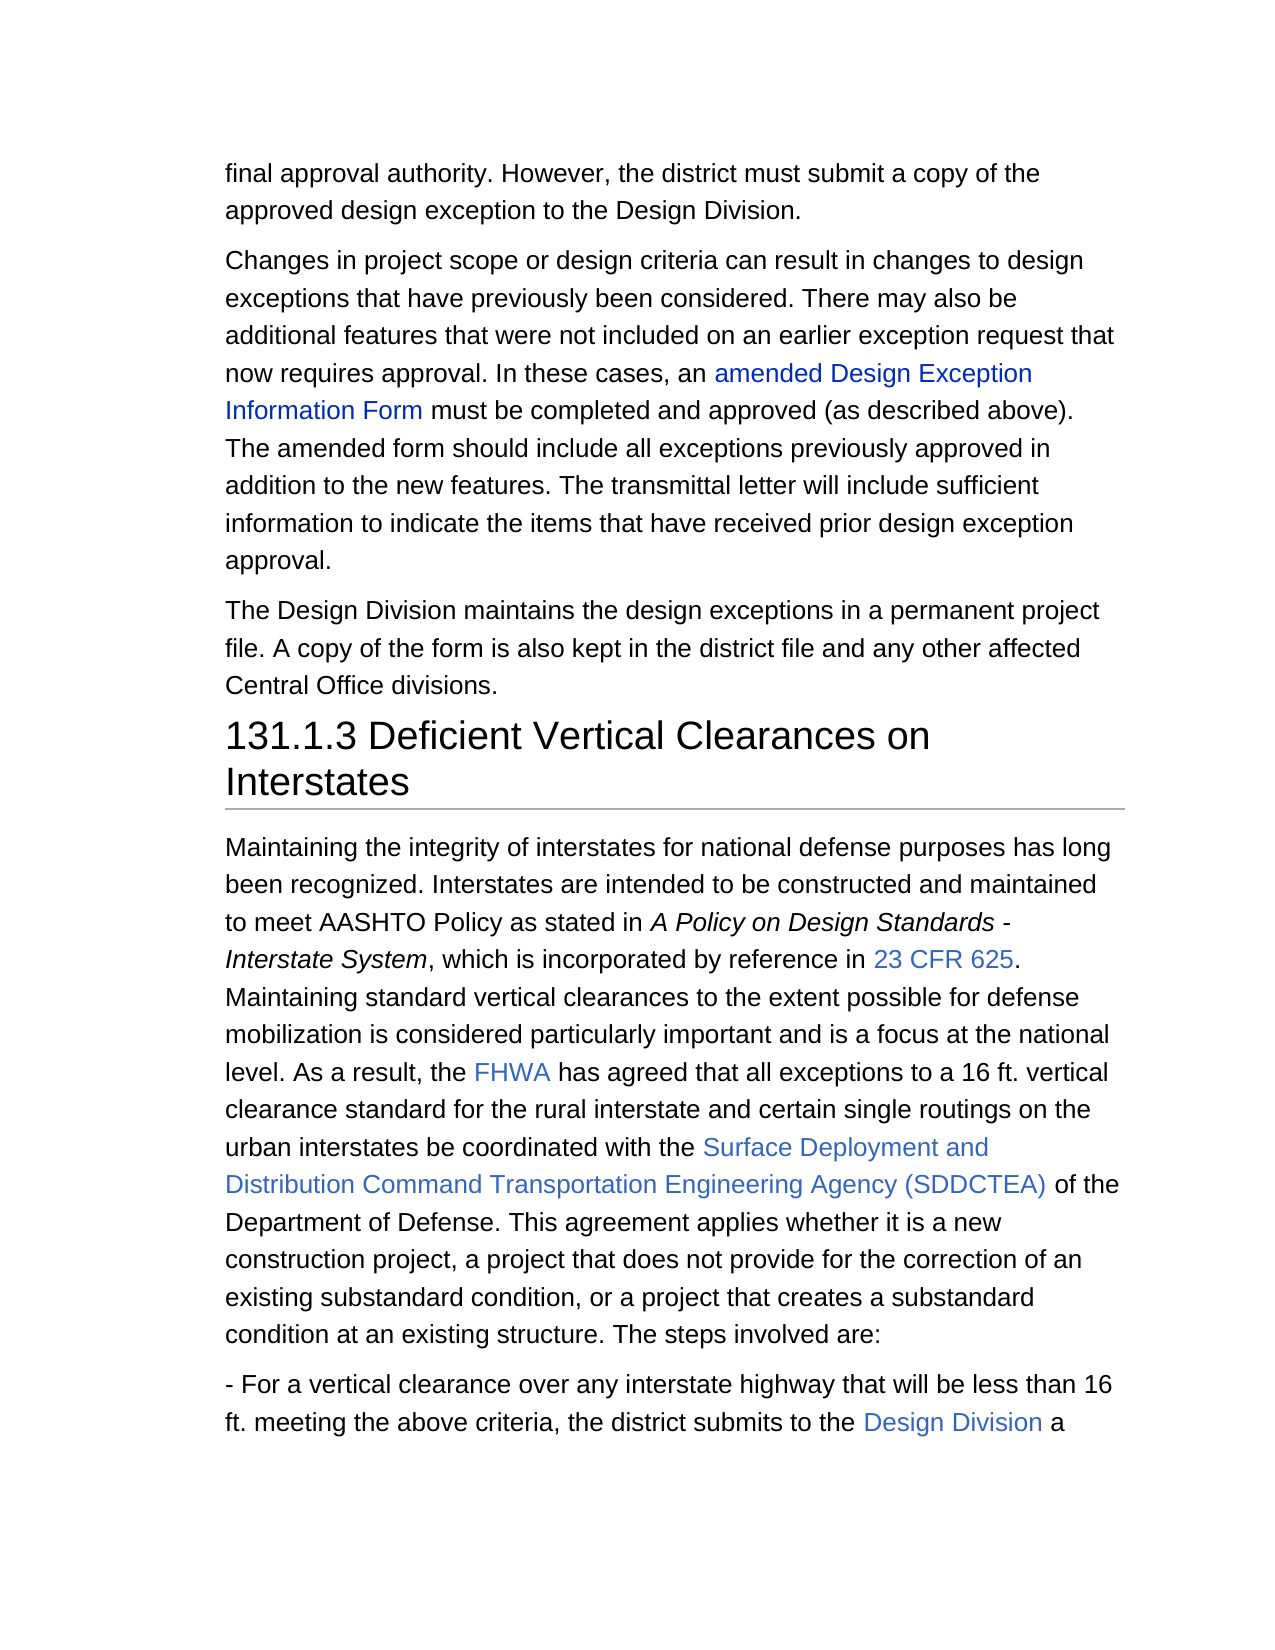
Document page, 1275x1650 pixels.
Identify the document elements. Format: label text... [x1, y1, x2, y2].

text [225, 150, 1125, 225]
text The Design Division maintains the design exceptions in a permanent project file. A copy of the form is also kept in the district file and any other affected Central Office divisions. [225, 587, 1125, 700]
text Changes in project scope or design criteria can result in changes to design exceptions that have previously been considered. There may also be additional features that were not included on an earlier exception request that now requires approval. In these cases, an amended Design Exception Information Form must be completed and approved (as described above). The amended form should include all exceptions previously approved in addition to the new features. The transmittal letter will include sufficient information to indicate the items that have received prior design exception approval. [225, 237, 1125, 575]
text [225, 1362, 1125, 1437]
text Maintaining the integrity of interstates for national defense purposes has long been recognized. Interstates are intended to be constructed and maintained to meet AASHTO Policy as stated in A Policy on Design Standards - Interstate System, which is incorporated by reference in 23 CFR 625. Maintaining standard vertical clearances to the extent possible for defense mobilization is considered particularly important and is a focus at the national level. As a result, the FHWA has agreed that all exceptions to a 16 ft. vertical clearance standard for the rural interstate and certain single routings on the urban interstates be coordinated with the Surface Deployment and Distribution Command Transportation Engineering Agency (SDDCTEA) of the Department of Defense. This agreement applies whether it is a new construction project, a project that does not provide for the correction of an existing substandard condition, or a project that creates a substandard condition at an existing structure. The steps involved are: [225, 824, 1125, 1349]
text 131.1.3 Deficient Vertical Clearances on Interstates [225, 712, 1125, 808]
